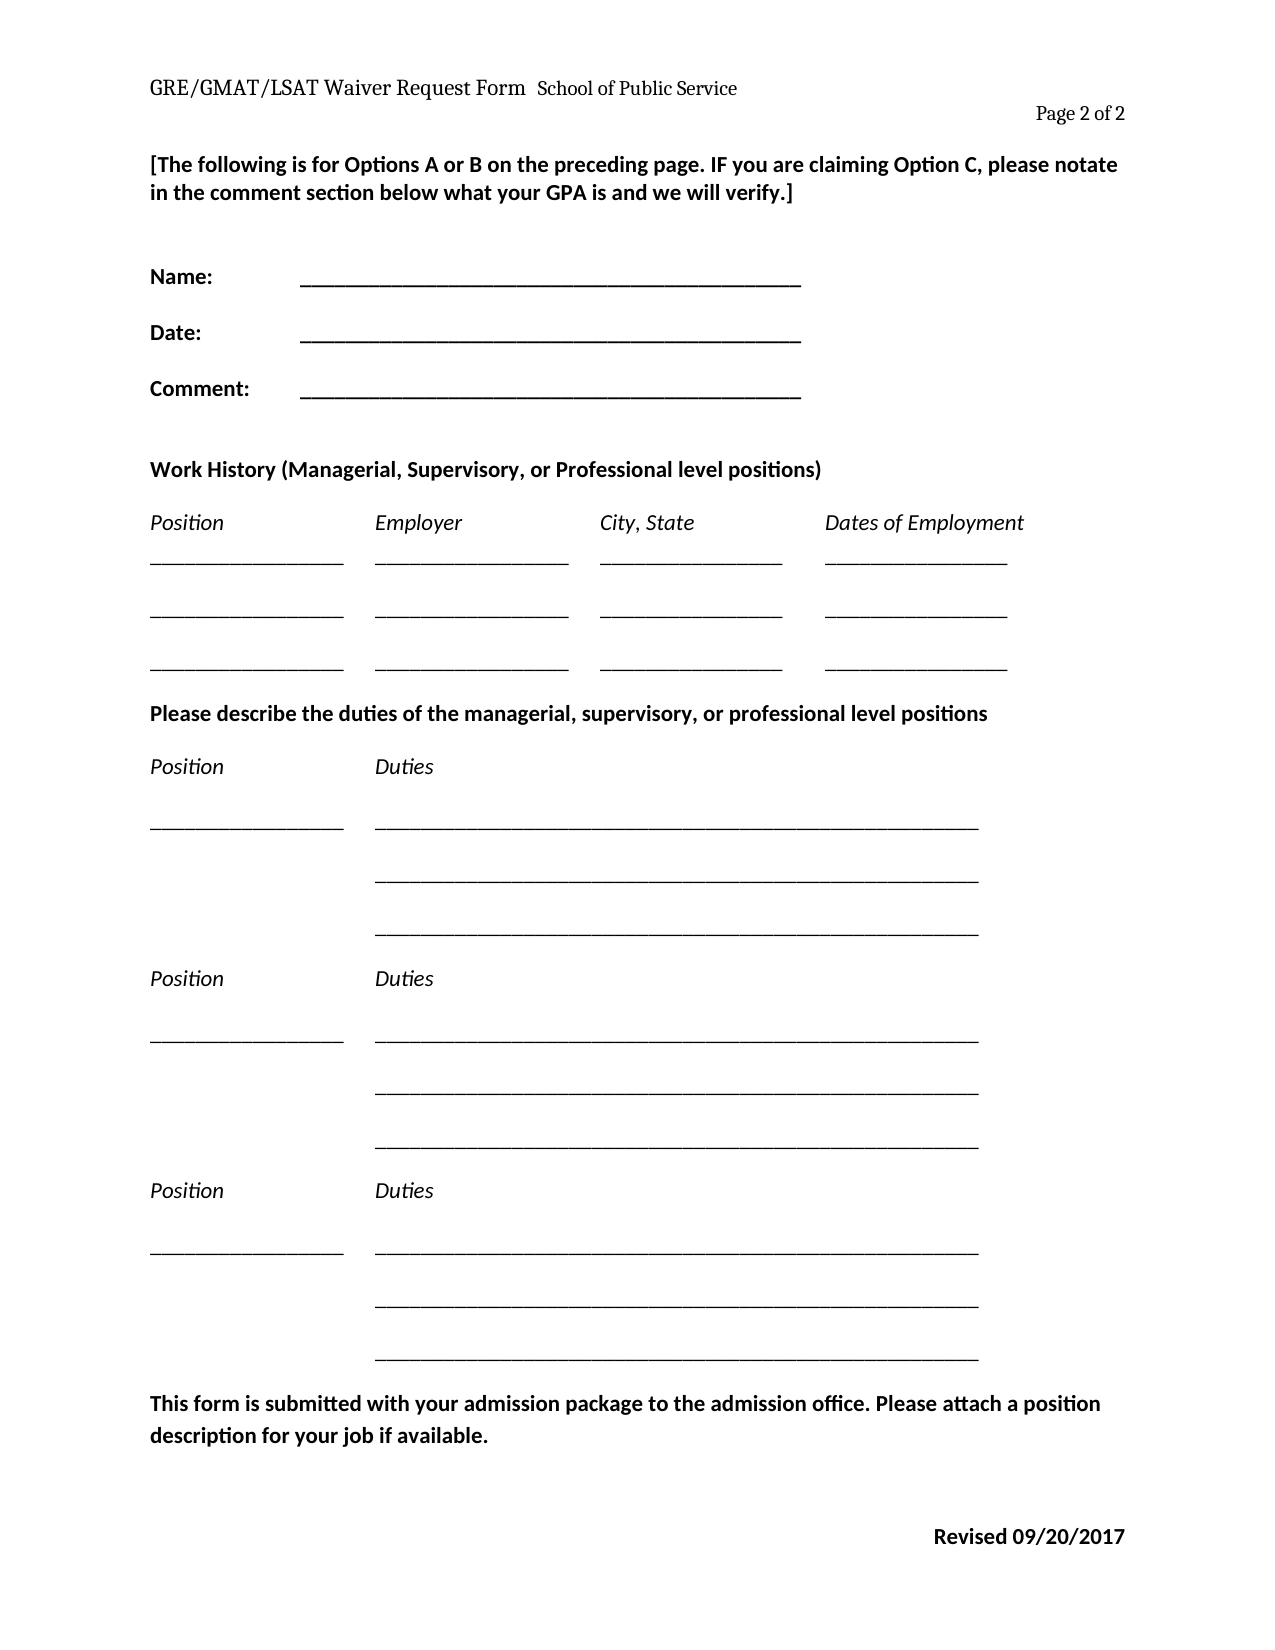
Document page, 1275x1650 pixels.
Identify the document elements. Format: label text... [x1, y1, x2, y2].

text _____________________________________________________ [300, 1336, 1125, 1364]
text Date: ____________________________________________ [150, 318, 1125, 346]
text _________________ _________________ ________________ ________________ [150, 646, 1125, 674]
text _____________________________________________________ [150, 858, 1125, 887]
text Comment: ____________________________________________ [150, 374, 1125, 402]
text Position Duties [150, 964, 1125, 993]
text Please describe the duties of the managerial, supervisory, or professional level positions [150, 699, 1125, 727]
text _________________ _____________________________________________________ [150, 1018, 1125, 1046]
text This form is submitted with your admission package to the admission office. Please attach a position description for your job if available. [150, 1389, 1125, 1449]
text _________________ _________________ ________________ ________________ [150, 593, 1125, 621]
text _____________________________________________________ [300, 912, 1125, 939]
text _____________________________________________________ [150, 1071, 1125, 1099]
text Position Duties [150, 752, 1125, 781]
text _________________ _____________________________________________________ [150, 806, 1125, 833]
text _____________________________________________________ [150, 1283, 1125, 1311]
text Work History (Managerial, Supervisory, or Professional level positions) [150, 455, 1125, 483]
text Name: ____________________________________________ [150, 262, 1125, 290]
text _________________ _____________________________________________________ [150, 1230, 1125, 1258]
text _____________________________________________________ [300, 1124, 1125, 1152]
text Position Duties [150, 1177, 1125, 1205]
text [The following is for Options A or B on the preceding page. IF you are claiming Option C, please notate in the comment section below what your GPA is and we will verify.] [150, 150, 1125, 206]
text Position Employer City, State Dates of Employment _________________ _________________ ________________ ________________ [150, 508, 1125, 568]
